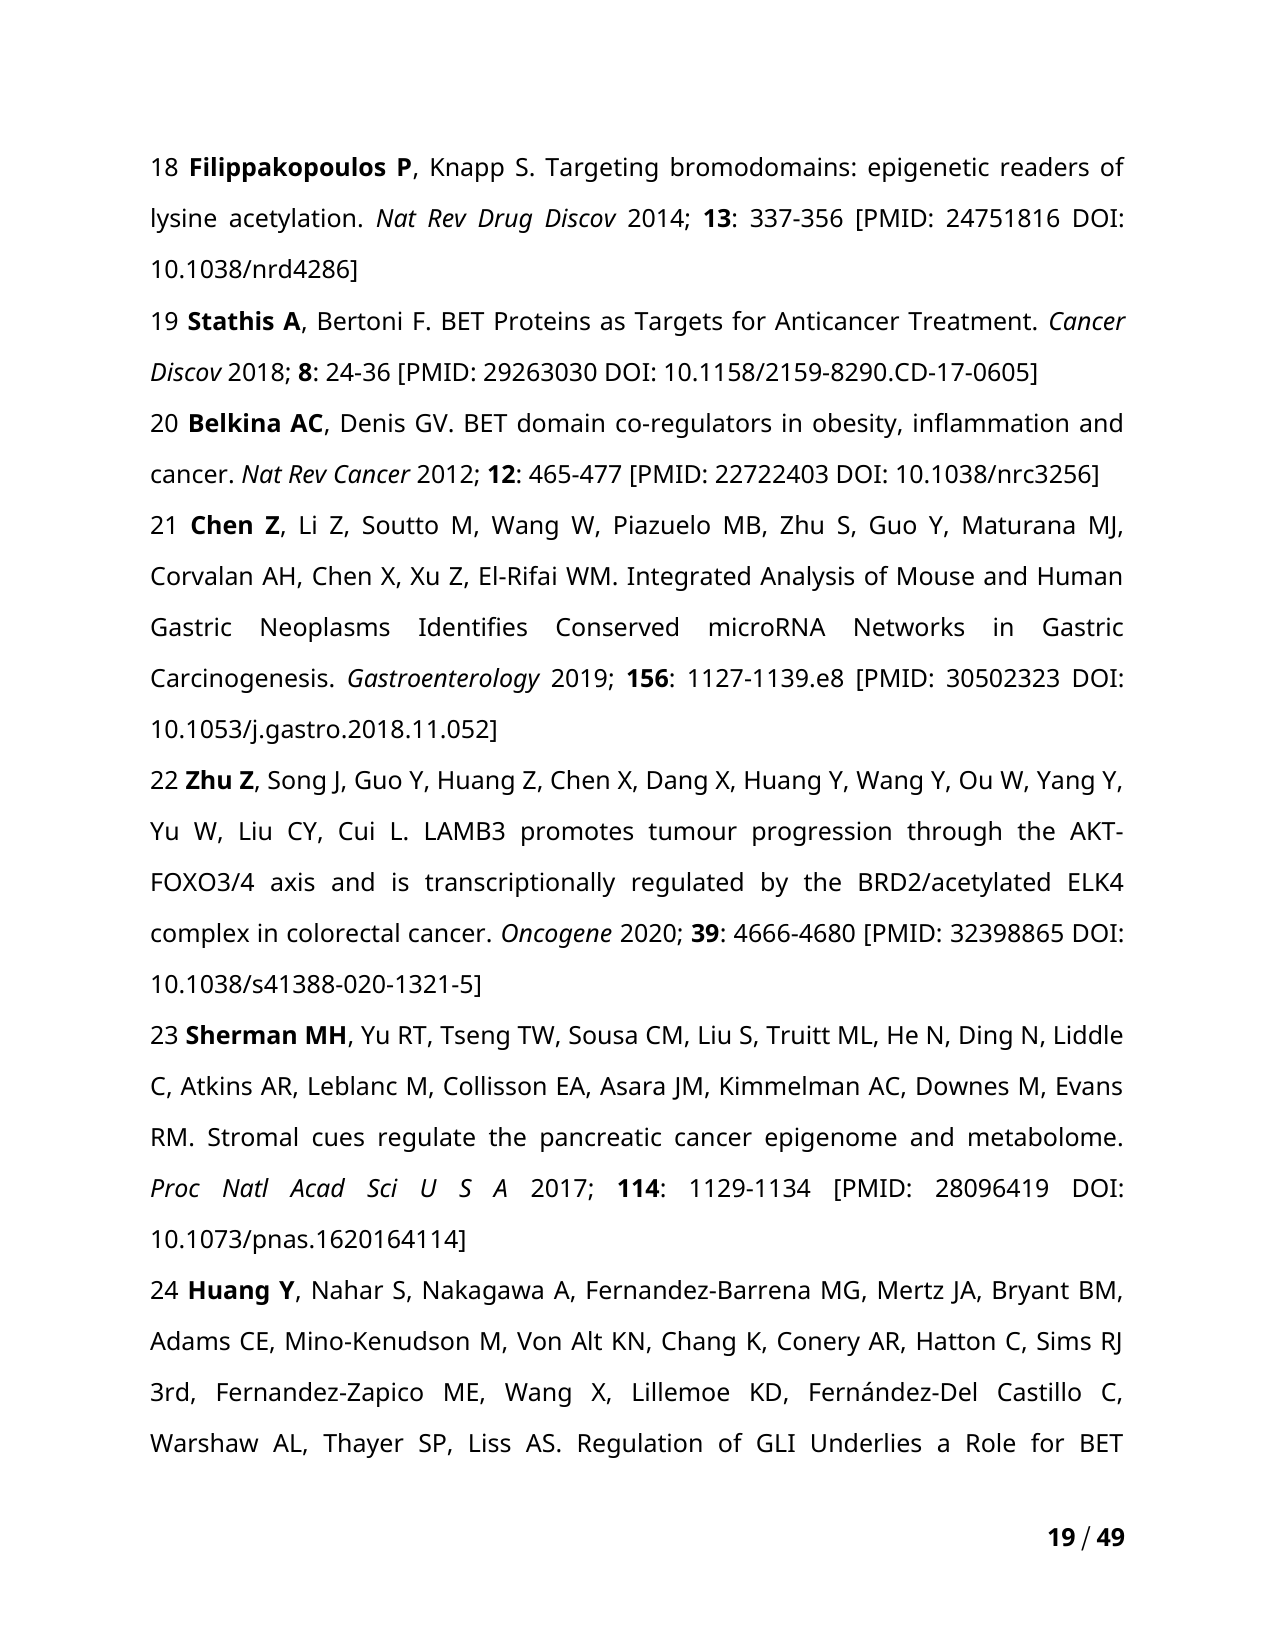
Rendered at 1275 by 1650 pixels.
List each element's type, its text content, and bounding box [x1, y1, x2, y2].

text 22 Zhu Z, Song J, Guo Y, Huang Z, Chen X, Dang X, Huang Y, Wang Y, Ou W, Yang Y, Yu W, Liu CY, Cui L. LAMB3 promotes tumour progression through the AKT-FOXO3/4 axis and is transcriptionally regulated by the BRD2/acetylated ELK4 complex in colorectal cancer. Oncogene 2020; 39: 4666-4680 [PMID: 32398865 DOI: 10.1038/s41388-020-1321-5] [150, 762, 1125, 1001]
text 18 Filippakopoulos P, Knapp S. Targeting bromodomains: epigenetic readers of lysine acetylation. Nat Rev Drug Discov 2014; 13: 337-356 [PMID: 24751816 DOI: 10.1038/nrd4286] [150, 150, 1125, 286]
text 20 Belkina AC, Denis GV. BET domain co-regulators in obesity, inflammation and cancer. Nat Rev Cancer 2012; 12: 465-477 [PMID: 22722403 DOI: 10.1038/nrc3256] [150, 405, 1125, 490]
text 19 Stathis A, Bertoni F. BET Proteins as Targets for Anticancer Treatment. Cancer Discov 2018; 8: 24-36 [PMID: 29263030 DOI: 10.1158/2159-8290.CD-17-0605] [150, 303, 1125, 388]
text 23 Sherman MH, Yu RT, Tseng TW, Sousa CM, Liu S, Truitt ML, He N, Ding N, Liddle C, Atkins AR, Leblanc M, Collisson EA, Asara JM, Kimmelman AC, Downes M, Evans RM. Stromal cues regulate the pancreatic cancer epigenome and metabolome. Proc Natl Acad Sci U S A 2017; 114: 1129-1134 [PMID: 28096419 DOI: 10.1073/pnas.1620164114] [150, 1018, 1125, 1256]
text 21 Chen Z, Li Z, Soutto M, Wang W, Piazuelo MB, Zhu S, Guo Y, Maturana MJ, Corvalan AH, Chen X, Xu Z, El-Rifai WM. Integrated Analysis of Mouse and Human Gastric Neoplasms Identifies Conserved microRNA Networks in Gastric Carcinogenesis. Gastroenterology 2019; 156: 1127-1139.e8 [PMID: 30502323 DOI: 10.1053/j.gastro.2018.11.052] [150, 507, 1125, 746]
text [150, 1273, 1125, 1460]
